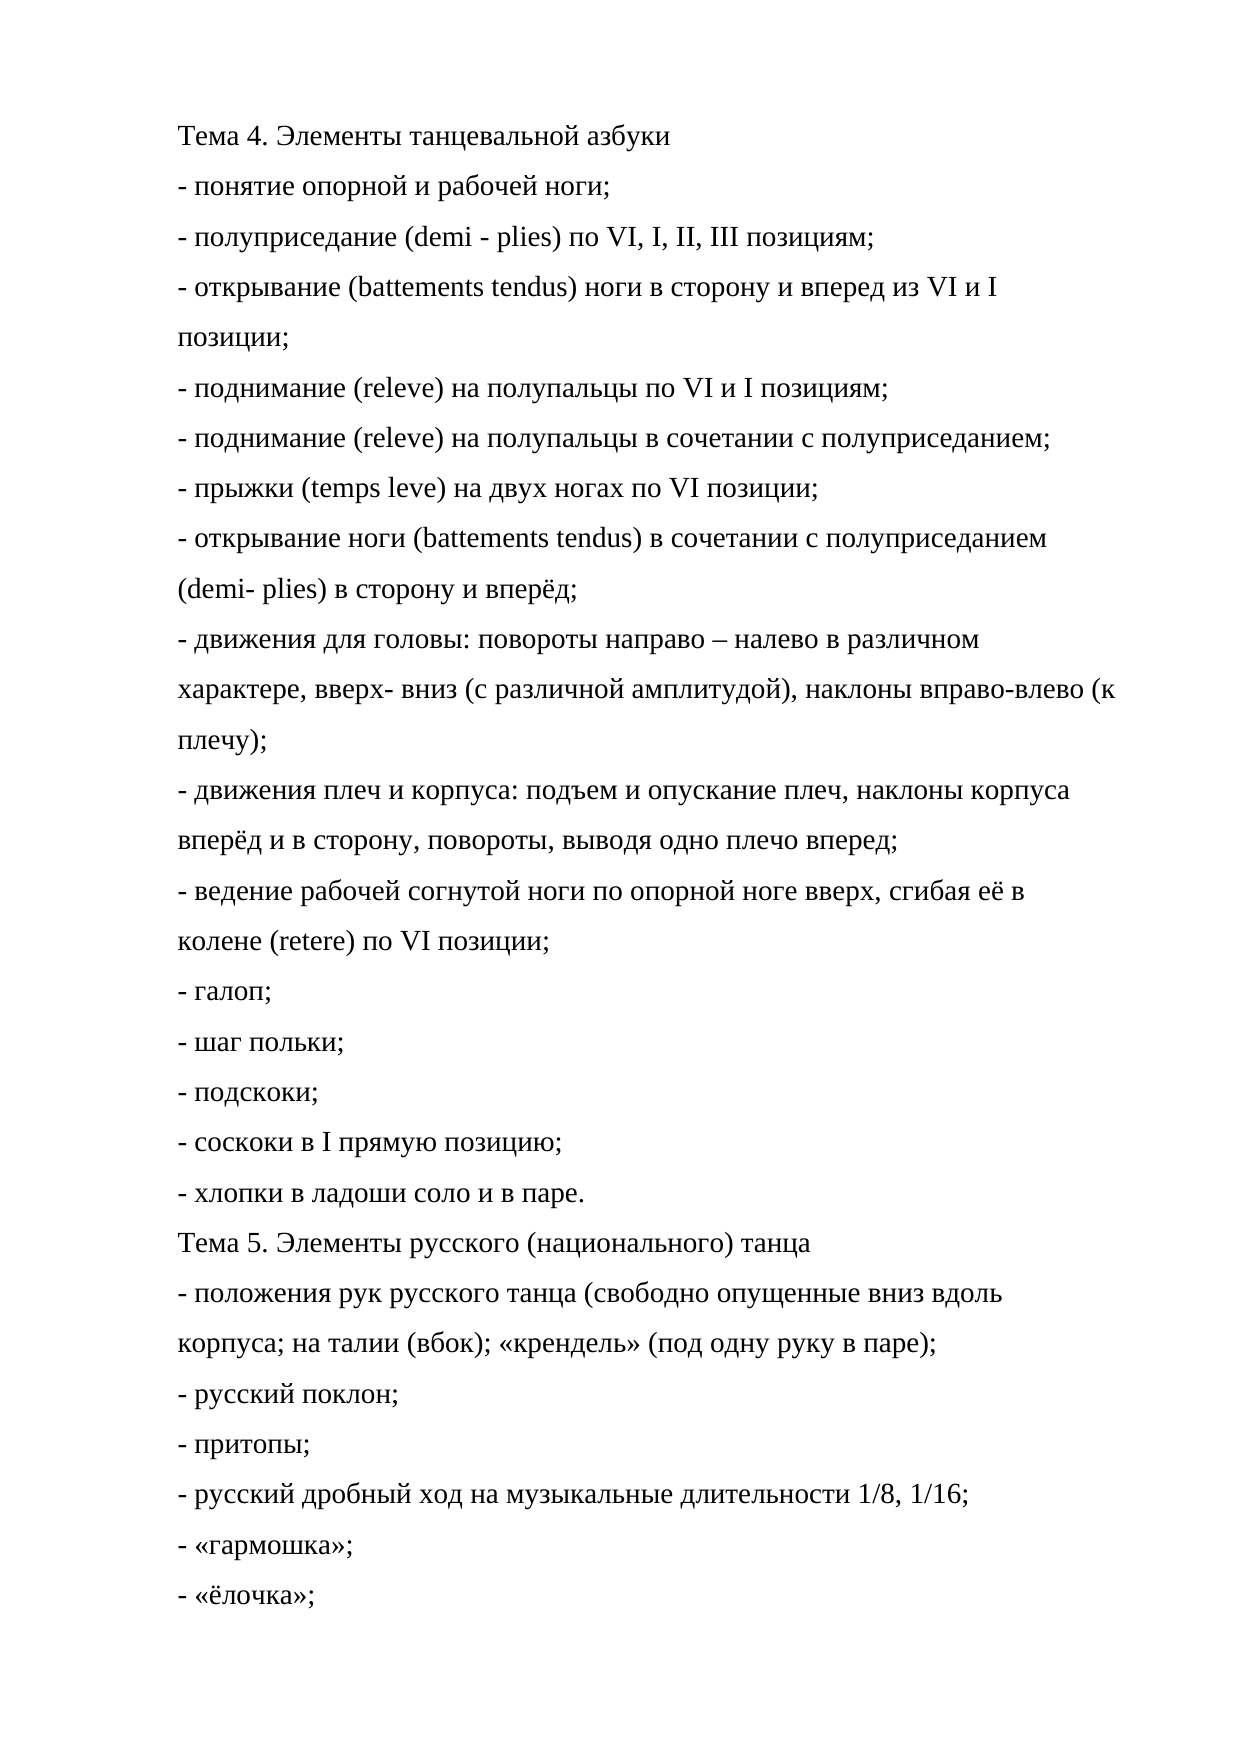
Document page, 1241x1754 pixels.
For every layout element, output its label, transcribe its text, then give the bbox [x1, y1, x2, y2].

text плечу); [177, 722, 1152, 755]
text Тема 5. Элементы русского (национального) танца [177, 1225, 1152, 1258]
text колене (retere) по VI позиции; [177, 923, 1152, 957]
text - «ёлочка»; [177, 1577, 1152, 1611]
text корпуса; на талии (вбок); «крендель» (под одну руку в паре); [177, 1326, 1152, 1359]
text - движения для головы: повороты направо – налево в различном [177, 621, 1152, 655]
text - подскоки; [177, 1074, 1152, 1108]
text вперёд и в сторону, повороты, выводя одно плечо вперед; [177, 822, 1152, 856]
text (demi- plies) в сторону и вперёд; [177, 571, 1152, 604]
text - положения рук русского танца (свободно опущенные вниз вдоль [177, 1275, 1152, 1309]
text характере, вверх- вниз (с различной амплитудой), наклоны вправо-влево (к [177, 672, 1152, 705]
text - открывание ноги (battements tendus) в сочетании с полуприседанием [177, 521, 1152, 554]
text - движения плеч и корпуса: подъем и опускание плеч, наклоны корпуса [177, 772, 1152, 806]
text - шаг польки; [177, 1024, 1152, 1057]
text - прыжки (temps leve) на двух ногах по VI позиции; [177, 470, 1152, 504]
text - ведение рабочей согнутой ноги по опорной ноге вверх, сгибая её в [177, 873, 1152, 906]
text - поднимание (releve) на полупальцы в сочетании с полуприседанием; [177, 420, 1152, 453]
text - галоп; [177, 973, 1152, 1007]
text - полуприседание (demi - plies) по VI, I, II, III позициям; [177, 219, 1152, 252]
text - понятие опорной и рабочей ноги; [177, 168, 1152, 202]
text - притопы; [177, 1426, 1152, 1460]
text - русский поклон; [177, 1376, 1152, 1409]
text - «гармошка»; [177, 1527, 1152, 1560]
text Тема 4. Элементы танцевальной азбуки [177, 118, 1152, 152]
text - поднимание (releve) на полупальцы по VI и I позициям; [177, 370, 1152, 403]
text - русский дробный ход на музыкальные длительности 1/8, 1/16; [177, 1477, 1152, 1510]
text - хлопки в ладоши соло и в паре. [177, 1175, 1152, 1208]
text - соскоки в I прямую позицию; [177, 1124, 1152, 1158]
text - открывание (battements tendus) ноги в сторону и вперед из VI и I [177, 269, 1152, 303]
text позиции; [177, 319, 1152, 353]
